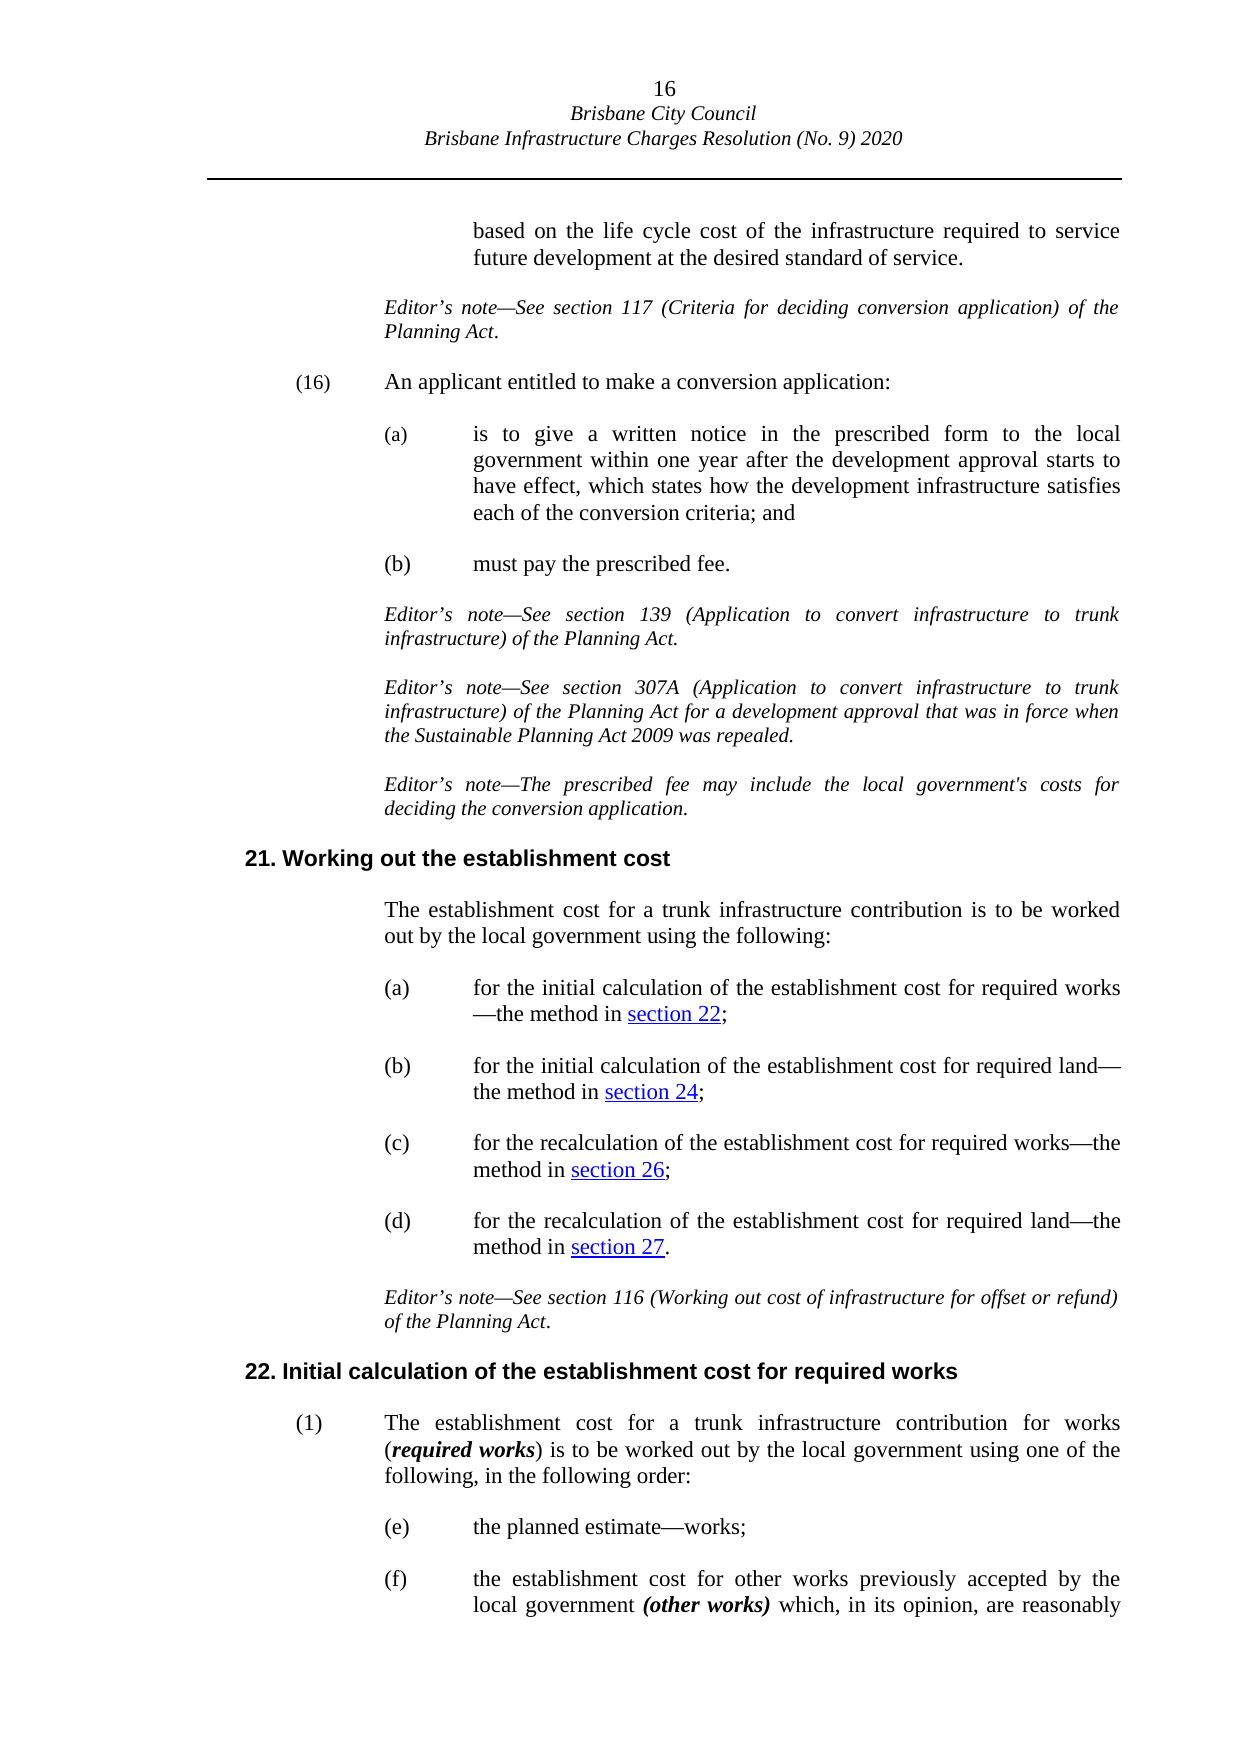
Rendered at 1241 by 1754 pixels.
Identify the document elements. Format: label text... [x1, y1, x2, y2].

list is to give a written notice in the prescribed form to the local government within one year after the development approval starts to have effect, which states how the development infrastructure satisfies each of the conversion criteria; and [384, 420, 1122, 525]
list for the initial calculation of the establishment cost for required land—the method in section 24; [384, 1052, 1122, 1104]
text Editor’s note—See section 139 (Application to convert infrastructure to trunk infrastructure) of the Planning Act. [384, 601, 1122, 649]
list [384, 1565, 1122, 1617]
list An applicant entitled to make a conversion application: [296, 368, 1122, 395]
list must pay the prescribed fee. [384, 550, 1122, 576]
list for the recalculation of the establishment cost for required works—the method in section 26; [384, 1129, 1122, 1182]
list The establishment cost for a trunk infrastructure contribution for works (required works) is to be worked out by the local government using one of the following, in the following order: [296, 1409, 1122, 1488]
text Editor’s note—The prescribed fee may include the local government's costs for deciding the conversion application. [384, 772, 1122, 820]
list for the recalculation of the establishment cost for required land—the method in section 27. [384, 1207, 1122, 1260]
subtitle Initial calculation of the establishment cost for required works [244, 1358, 1122, 1384]
list for the initial calculation of the establishment cost for required works—the method in section 22; [384, 974, 1122, 1027]
subtitle Working out the establishment cost [244, 845, 1122, 871]
text The establishment cost for a trunk infrastructure contribution is to be worked out by the local government using the following: [384, 896, 1122, 949]
text Editor’s note—See section 116 (Working out cost of infrastructure for offset or refund) of the Planning Act. [384, 1285, 1122, 1333]
text Editor’s note—See section 307A (Application to convert infrastructure to trunk infrastructure) of the Planning Act for a development approval that was in force when the Sustainable Planning Act 2009 was repealed. [384, 674, 1122, 747]
text Editor’s note—See section 117 (Criteria for deciding conversion application) of the Planning Act. [384, 295, 1122, 343]
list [384, 217, 1122, 270]
list the planned estimate—works; [384, 1513, 1122, 1540]
